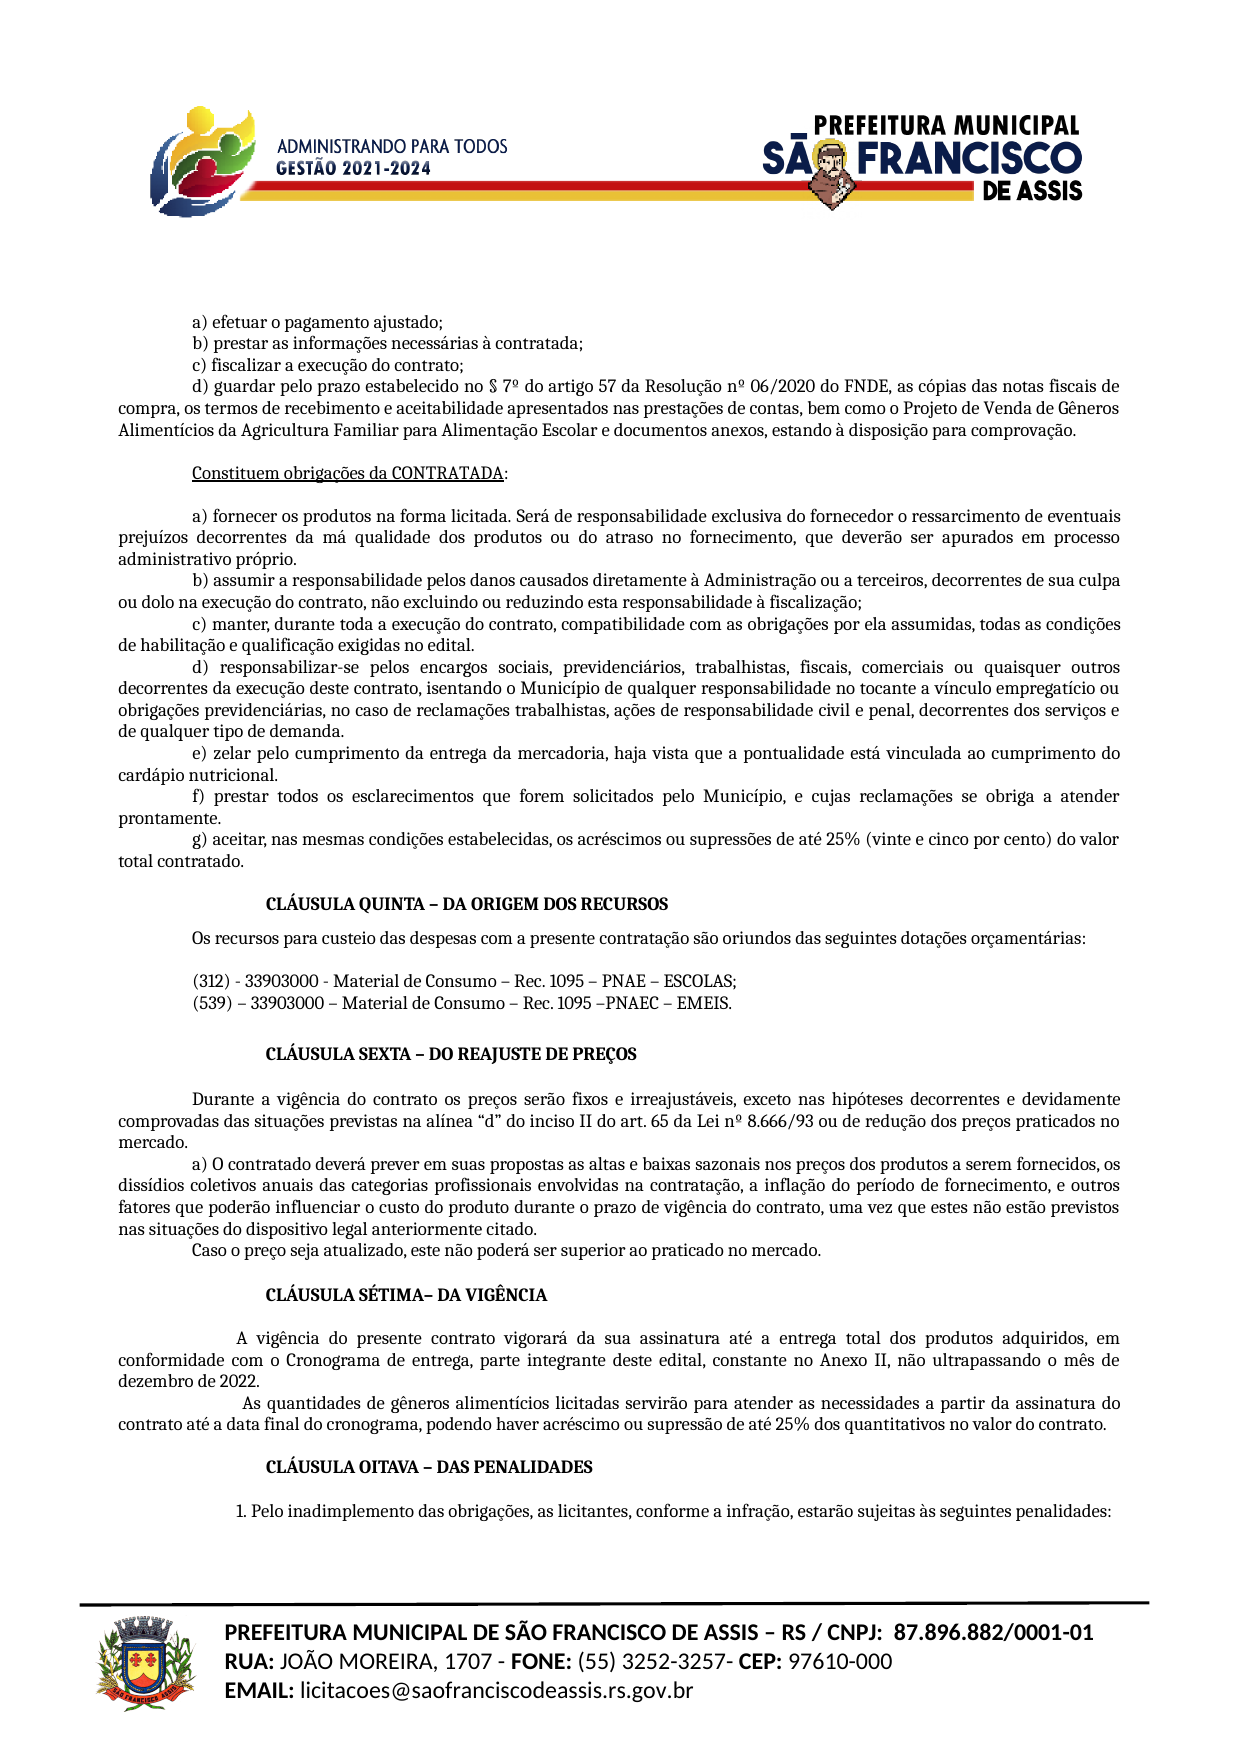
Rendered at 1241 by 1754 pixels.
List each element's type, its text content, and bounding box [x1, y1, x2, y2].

text (539) – 33903000 – Material de Consumo – Rec. 1095 –PNAEC – EMEIS. [118, 992, 1122, 1014]
text b) prestar as informações necessárias à contratada; [118, 333, 1122, 354]
text As quantidades de gêneros alimentícios licitadas servirão para atender as necessidades a partir da assinatura do contrato até a data final do cronograma, podendo haver acréscimo ou supressão de até 25% dos quantitativos no valor do contrato. [118, 1392, 1122, 1435]
picture [118, 73, 1123, 256]
text d) responsabilizar-se pelos encargos sociais, previdenciários, trabalhistas, fiscais, comerciais ou quaisquer outros decorrentes da execução deste contrato, isentando o Município de qualquer responsabilidade no tocante a vínculo empregatício ou obrigações previdenciárias, no caso de reclamações trabalhistas, ações de responsabilidade civil e penal, decorrentes dos serviços e de qualquer tipo de demanda. [118, 656, 1122, 742]
text (312) - 33903000 - Material de Consumo – Rec. 1095 – PNAE – ESCOLAS; [118, 971, 1122, 992]
text Os recursos para custeio das despesas com a presente contratação são oriundos das seguintes dotações orçamentárias: [118, 927, 1122, 949]
text Caso o preço seja atualizado, este não poderá ser superior ao praticado no mercado. [118, 1240, 1122, 1261]
text a) O contratado deverá prever em suas propostas as altas e baixas sazonais nos preços dos produtos a serem fornecidos, os dissídios coletivos anuais das categorias profissionais envolvidas na contratação, a inflação do período de fornecimento, e outros fatores que poderão influenciar o custo do produto durante o prazo de vigência do contrato, uma vez que estes não estão previstos nas situações do dispositivo legal anteriormente citado. [118, 1153, 1122, 1240]
text b) assumir a responsabilidade pelos danos causados diretamente à Administração ou a terceiros, decorrentes de sua culpa ou dolo na execução do contrato, não excluindo ou reduzindo esta responsabilidade à fiscalização; [118, 570, 1122, 613]
text Constituem obrigações da CONTRATADA: [118, 462, 1122, 484]
text a) fornecer os produtos na forma licitada. Será de responsabilidade exclusiva do fornecedor o ressarcimento de eventuais prejuízos decorrentes da má qualidade dos produtos ou do atraso no fornecimento, que deverão ser apurados em processo administrativo próprio. [118, 505, 1122, 570]
text g) aceitar, nas mesmas condições estabelecidas, os acréscimos ou supressões de até 25% (vinte e cinco por cento) do valor total contratado. [118, 829, 1122, 872]
picture [86, 1614, 205, 1713]
text a) efetuar o pagamento ajustado; [118, 311, 1122, 333]
text CLÁUSULA OITAVA – DAS PENALIDADES [118, 1457, 1122, 1478]
text CLÁUSULA QUINTA – DA ORIGEM DOS RECURSOS [118, 893, 1122, 915]
text d) guardar pelo prazo estabelecido no § 7º do artigo 57 da Resolução nº 06/2020 do FNDE, as cópias das notas fiscais de compra, os termos de recebimento e aceitabilidade apresentados nas prestações de contas, bem como o Projeto de Venda de Gêneros Alimentícios da Agricultura Familiar para Alimentação Escolar e documentos anexos, estando à disposição para comprovação. [118, 376, 1122, 441]
text A vigência do presente contrato vigorará da sua assinatura até a entrega total dos produtos adquiridos, em conformidade com o Cronograma de entrega, parte integrante deste edital, constante no Anexo II, não ultrapassando o mês de dezembro de 2022. [118, 1328, 1122, 1392]
text CLÁUSULA SEXTA – DO REAJUSTE DE PREÇOS [192, 1044, 1122, 1066]
text f) prestar todos os esclarecimentos que forem solicitados pelo Município, e cujas reclamações se obriga a atender prontamente. [118, 786, 1122, 829]
text 1. Pelo inadimplemento das obrigações, as licitantes, conforme a infração, estarão sujeitas às seguintes penalidades: [118, 1500, 1122, 1522]
text e) zelar pelo cumprimento da entrega da mercadoria, haja vista que a pontualidade está vinculada ao cumprimento do cardápio nutricional. [118, 742, 1122, 786]
text c) fiscalizar a execução do contrato; [118, 354, 1122, 376]
text Durante a vigência do contrato os preços serão fixos e irreajustáveis, exceto nas hipóteses decorrentes e devidamente comprovadas das situações previstas na alínea “d” do inciso II do art. 65 da Lei nº 8.666/93 ou de redução dos preços praticados no mercado. [118, 1089, 1122, 1153]
text CLÁUSULA SÉTIMA– DA VIGÊNCIA [192, 1284, 1122, 1306]
text c) manter, durante toda a execução do contrato, compatibilidade com as obrigações por ela assumidas, todas as condições de habilitação e qualificação exigidas no edital. [118, 613, 1122, 656]
